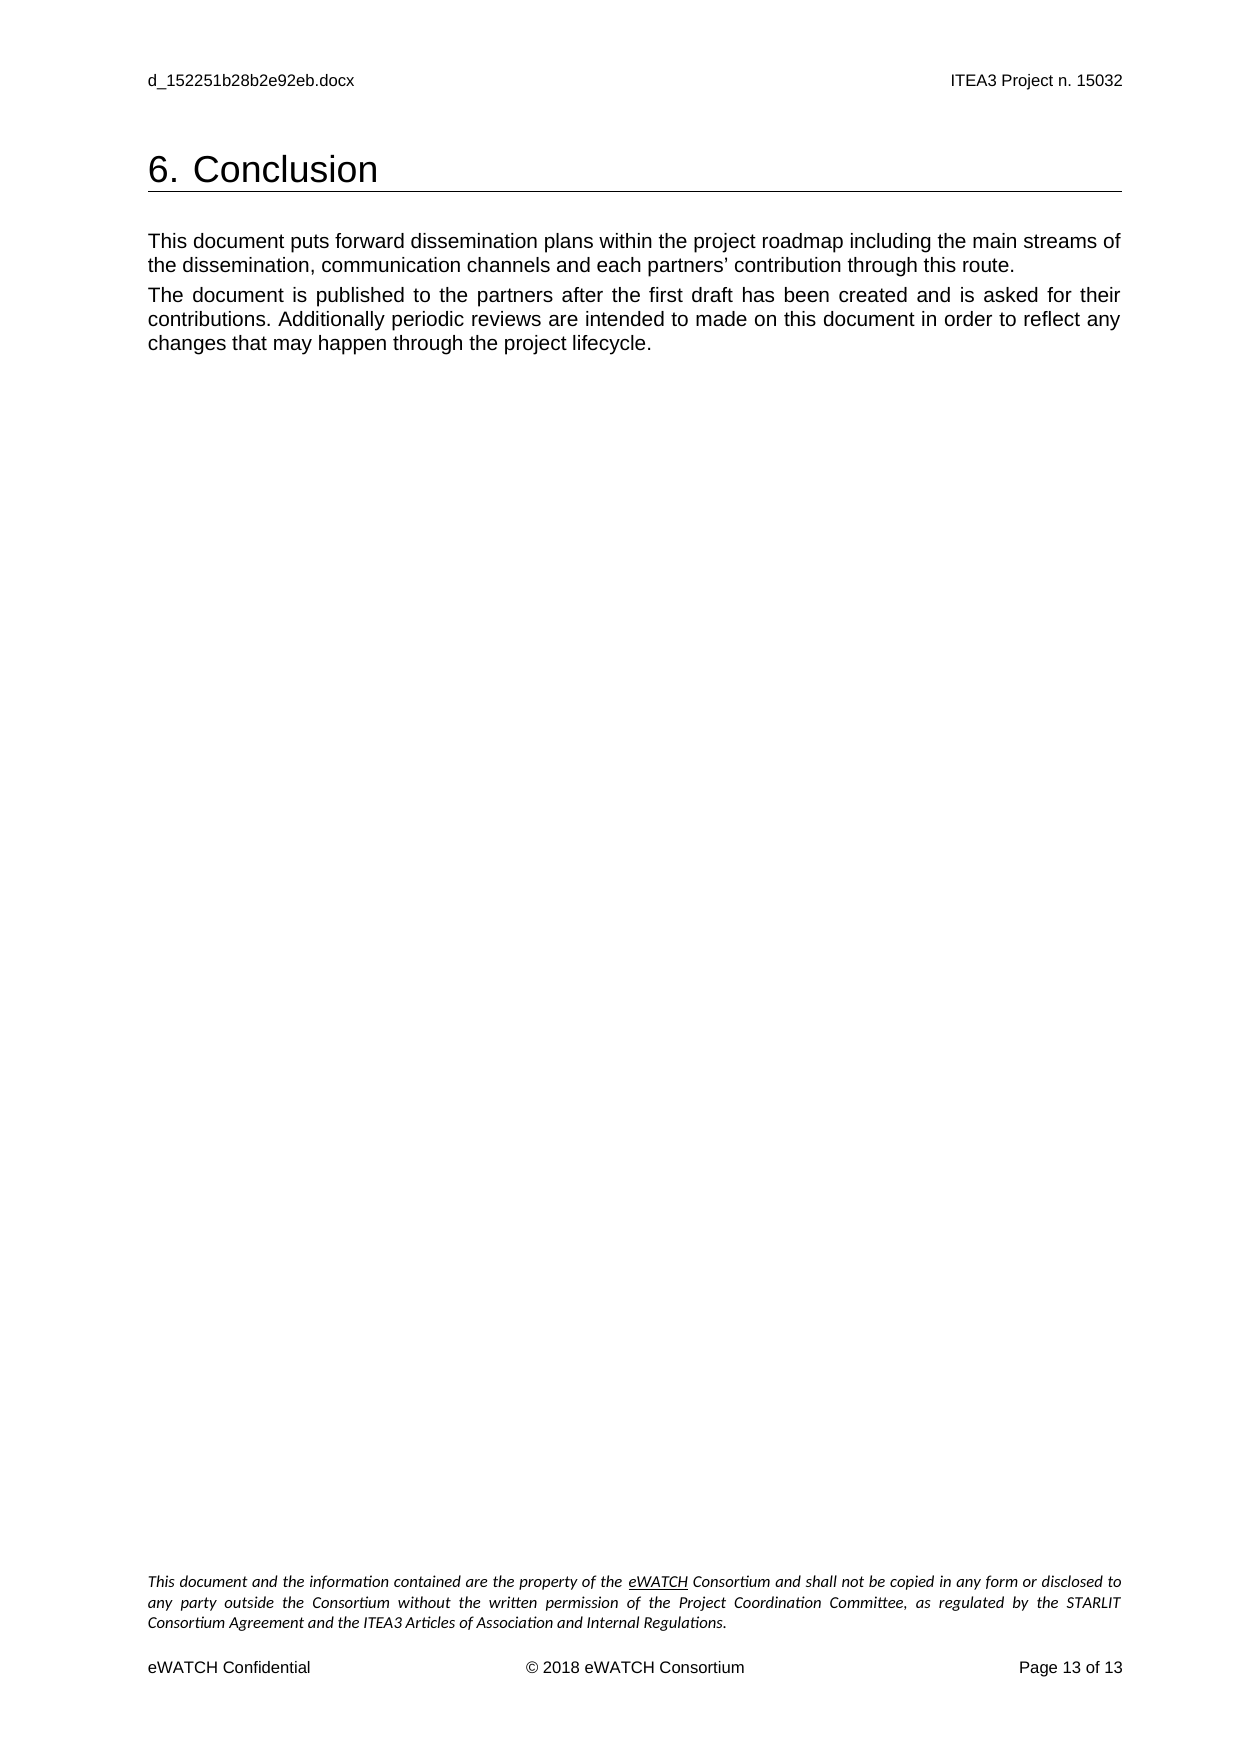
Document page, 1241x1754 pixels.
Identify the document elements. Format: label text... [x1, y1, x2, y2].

text The document is published to the partners after the first draft has been created and is asked for their contributions. Additionally periodic reviews are intended to made on this document in order to reflect any changes that may happen through the project lifecycle. [148, 283, 1122, 355]
text This document puts forward dissemination plans within the project roadmap including the main streams of the dissemination, communication channels and each partners’ contribution through this route. [148, 229, 1122, 277]
subtitle Conclusion [148, 148, 1122, 191]
